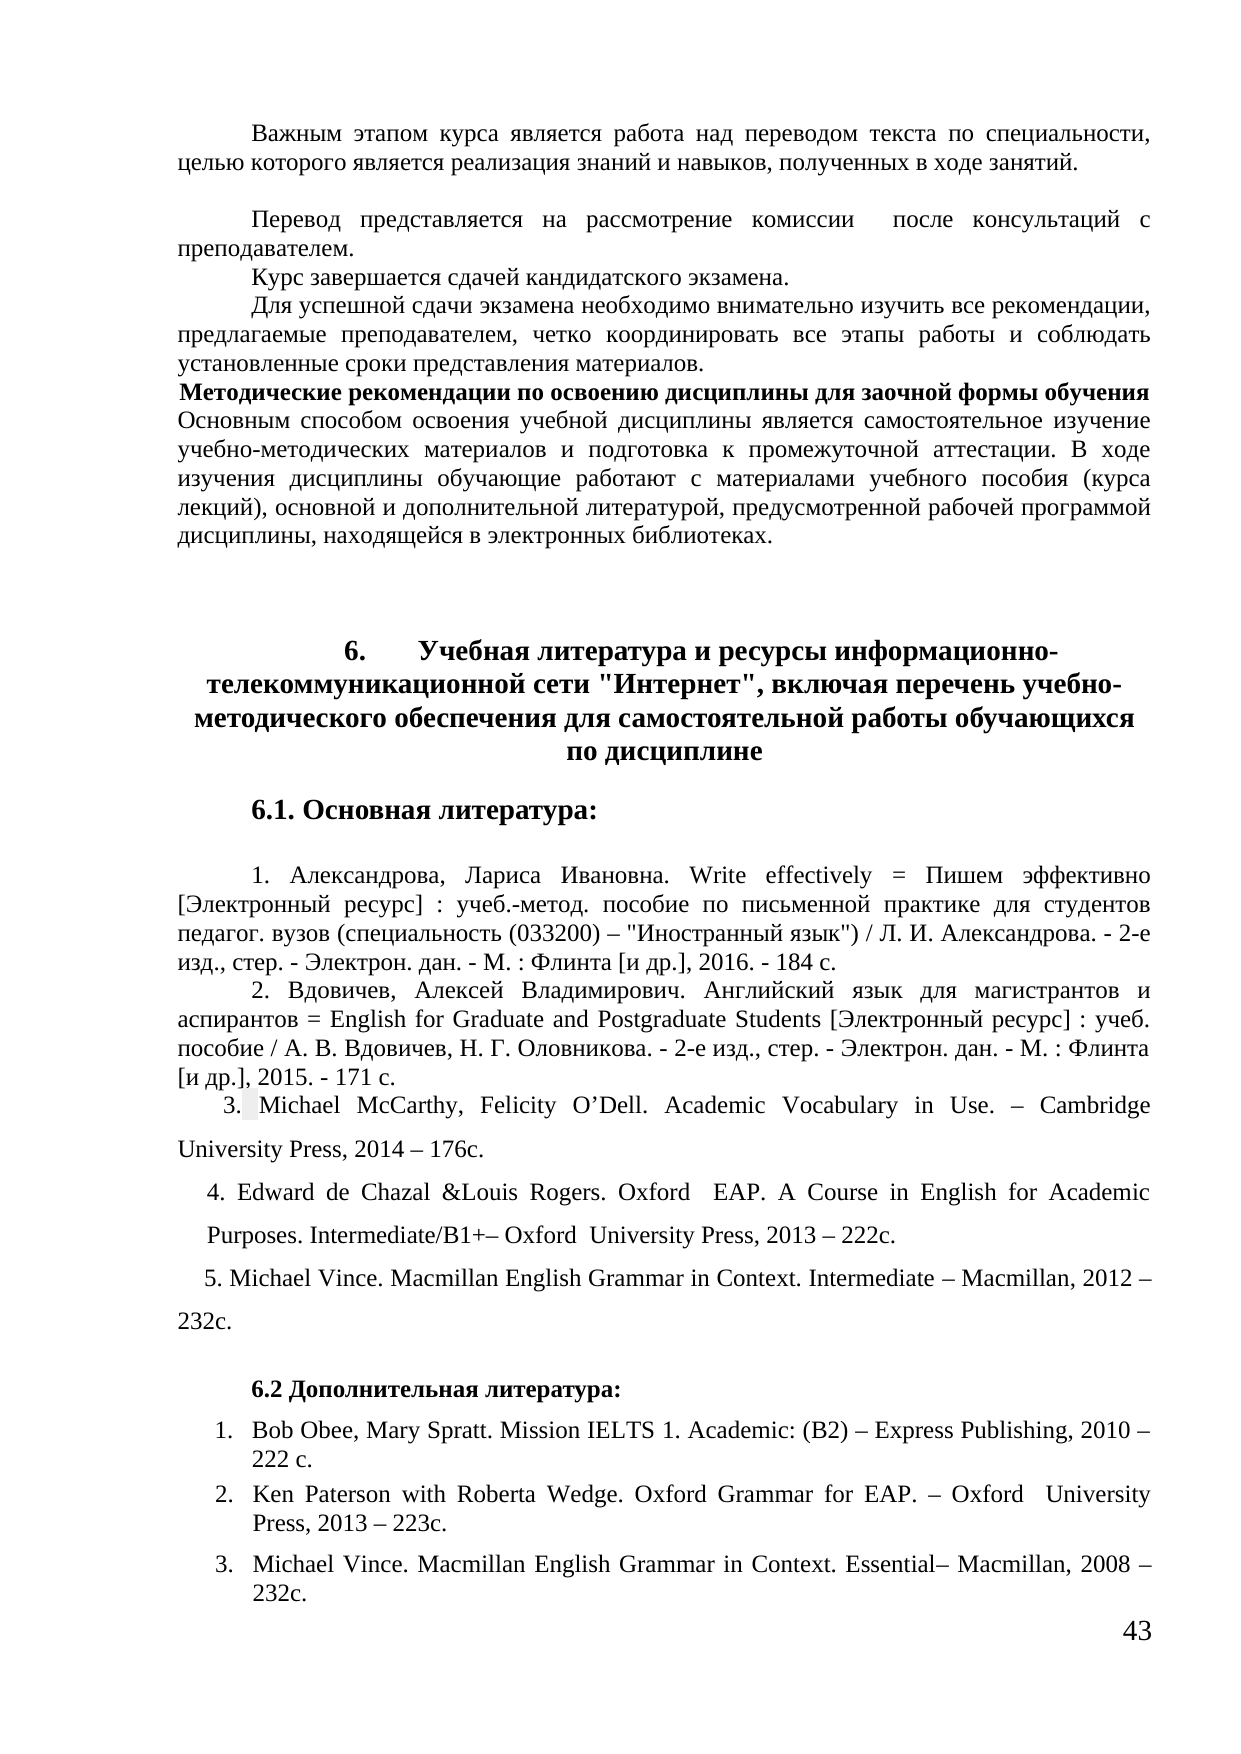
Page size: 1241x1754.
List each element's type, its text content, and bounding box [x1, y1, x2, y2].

text Важным этапом курса является работа над переводом текста по специальности, целью которого является реализация знаний и навыков, полученных в ходе занятий. [177, 118, 1152, 176]
list Ken Paterson with Roberta Wedge. Oxford Grammar for EAP. – Oxford University Press, 2013 – 223c. [215, 1479, 1152, 1537]
text Для успешной сдачи экзамена необходимо внимательно изучить все рекомендации, предлагаемые преподавателем, четко координировать все этапы работы и соблюдать установленные сроки представления материалов. [177, 291, 1152, 377]
subtitle 6.2 Дополнительная литература: [177, 1374, 1152, 1403]
text Методические рекомендации по освоению дисциплины для заочной формы обучения [177, 377, 1152, 406]
subtitle 6.1. Основная литература: [177, 792, 1152, 826]
text Курс завершается сдачей кандидатского экзамена. [177, 262, 1152, 291]
text Перевод представляется на рассмотрение комиссии после консультаций с преподавателем. [177, 204, 1152, 262]
text 3. Michael McCarthy, Felicity O’Dell. Academic Vocabulary in Use. – Cambridge University Press, 2014 – 176c. [177, 1091, 1152, 1162]
text 2. Вдовичев, Алексей Владимирович. Английский язык для магистрантов и аспирантов = English for Graduate and Postgraduate Students [Электронный ресурс] : учеб. пособие / А. В. Вдовичев, Н. Г. Оловникова. - 2-е изд., стер. - Электрон. дан. - М. : Флинта [и др.], 2015. - 171 c. [177, 976, 1152, 1091]
list Michael Vince. Macmillan English Grammar in Context. Essential– Macmillan, 2008 – 232c. [215, 1549, 1152, 1607]
text 4. Edward de Chazal &Louis Rogers. Oxford EAP. A Сourse in English for Academic Purposes. Intermediate/B1+– Oxford University Press, 2013 – 222c. [207, 1177, 1152, 1249]
subtitle 6. Учебная литература и ресурсы информационно-телекоммуникационной сети "Интернет", включая перечень учебно-методического обеспечения для самостоятельной работы обучающихся по дисциплине [177, 633, 1152, 767]
text 1. Александрова, Лариса Ивановна. Write effectively = Пишем эффективно [Электронный ресурс] : учеб.-метод. пособие по письменной практике для студентов педагог. вузов (специальность (033200) – "Иностранный язык") / Л. И. Александрова. - 2-е изд., стер. - Электрон. дан. - М. : Флинта [и др.], 2016. - 184 c. [177, 861, 1152, 976]
text 5. Michael Vince. Macmillan English Grammar in Context. Intermediate – Macmillan, 2012 – 232c. [177, 1263, 1152, 1335]
list Bob Obee, Mary Spratt. Mission IELTS 1. Academic: (B2) – Express Publishing, 2010 – 222 c. [214, 1416, 1152, 1473]
text Основным способом освоения учебной дисциплины является самостоятельное изучение учебно-методических материалов и подготовка к промежуточной аттестации. В ходе изучения дисциплины обучающие работают с материалами учебного пособия (курса лекций), основной и дополнительной литературой, предусмотренной рабочей программой дисциплины, находящейся в электронных библиотеках. [177, 406, 1152, 549]
